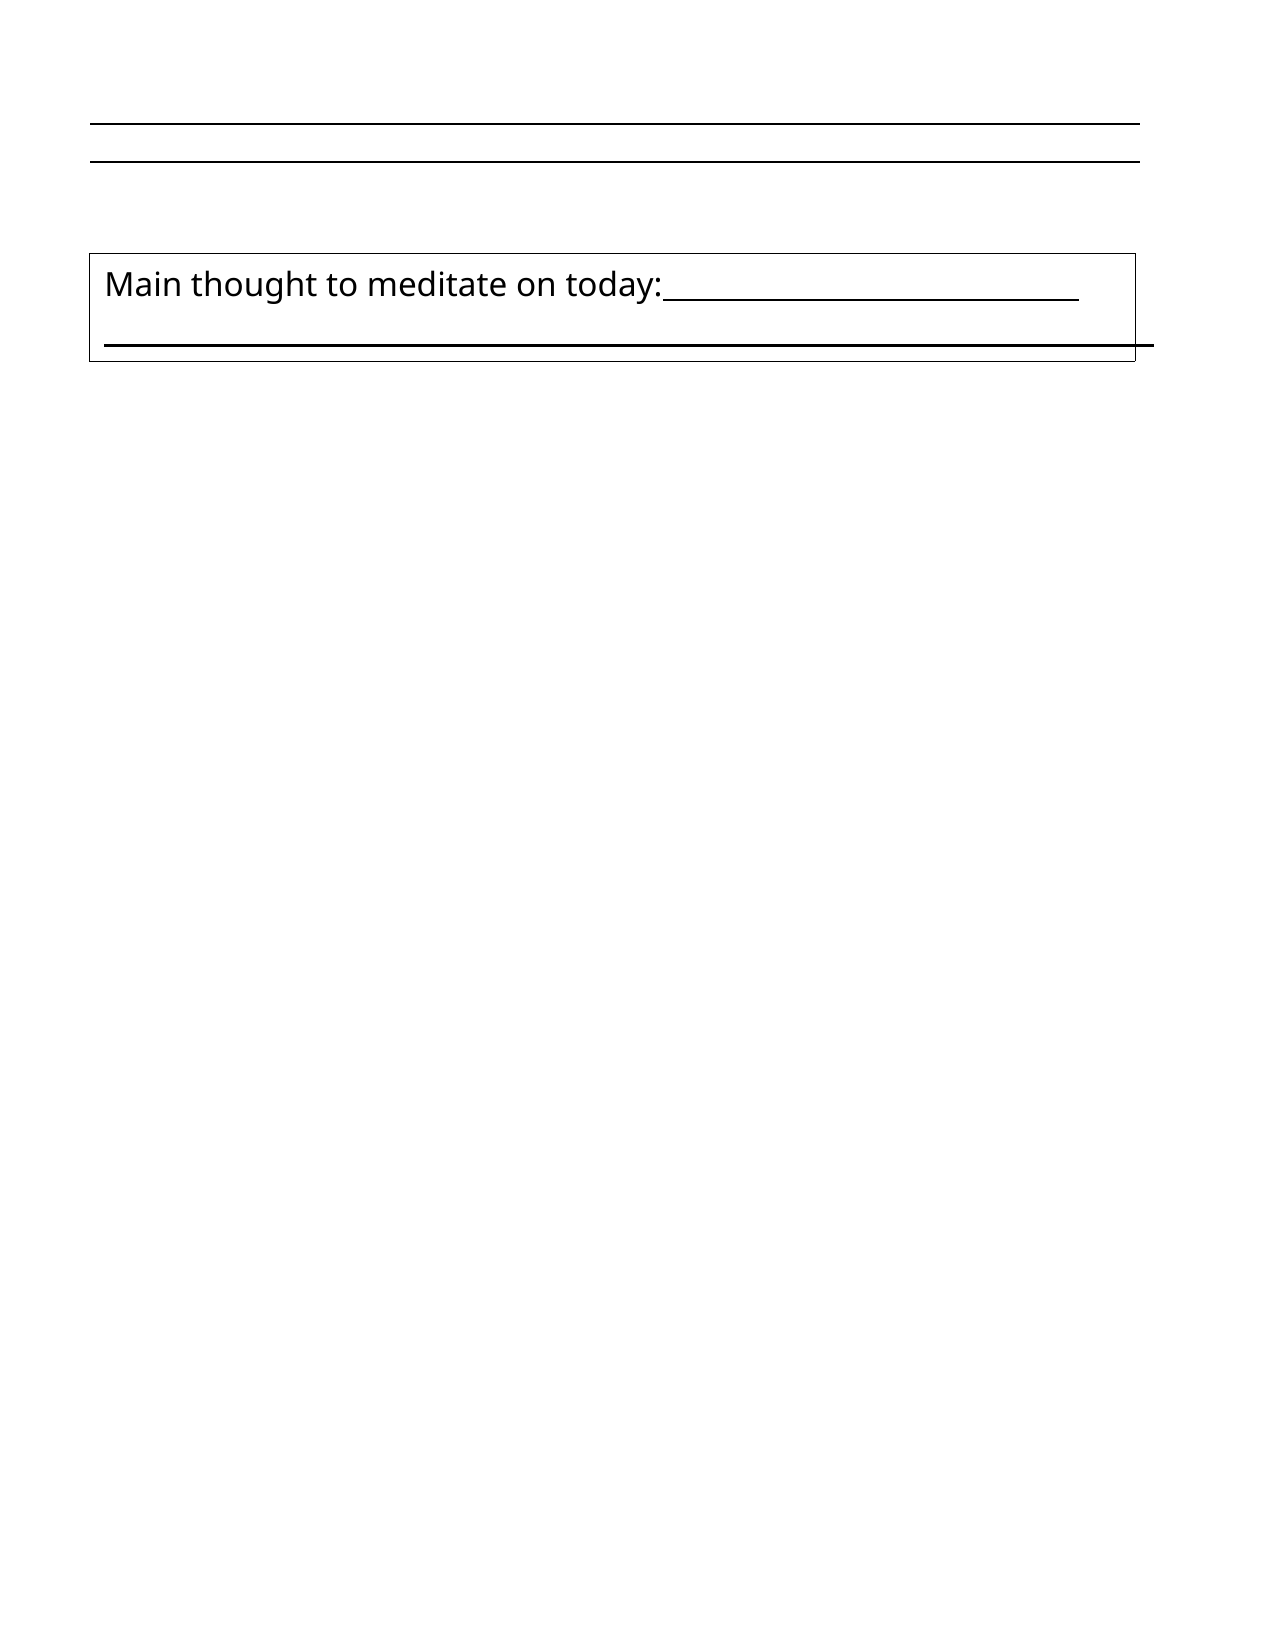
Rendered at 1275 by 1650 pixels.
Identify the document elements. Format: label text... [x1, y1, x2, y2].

text Praise [90, 90, 1185, 167]
text Date: Time: [90, 223, 1185, 262]
